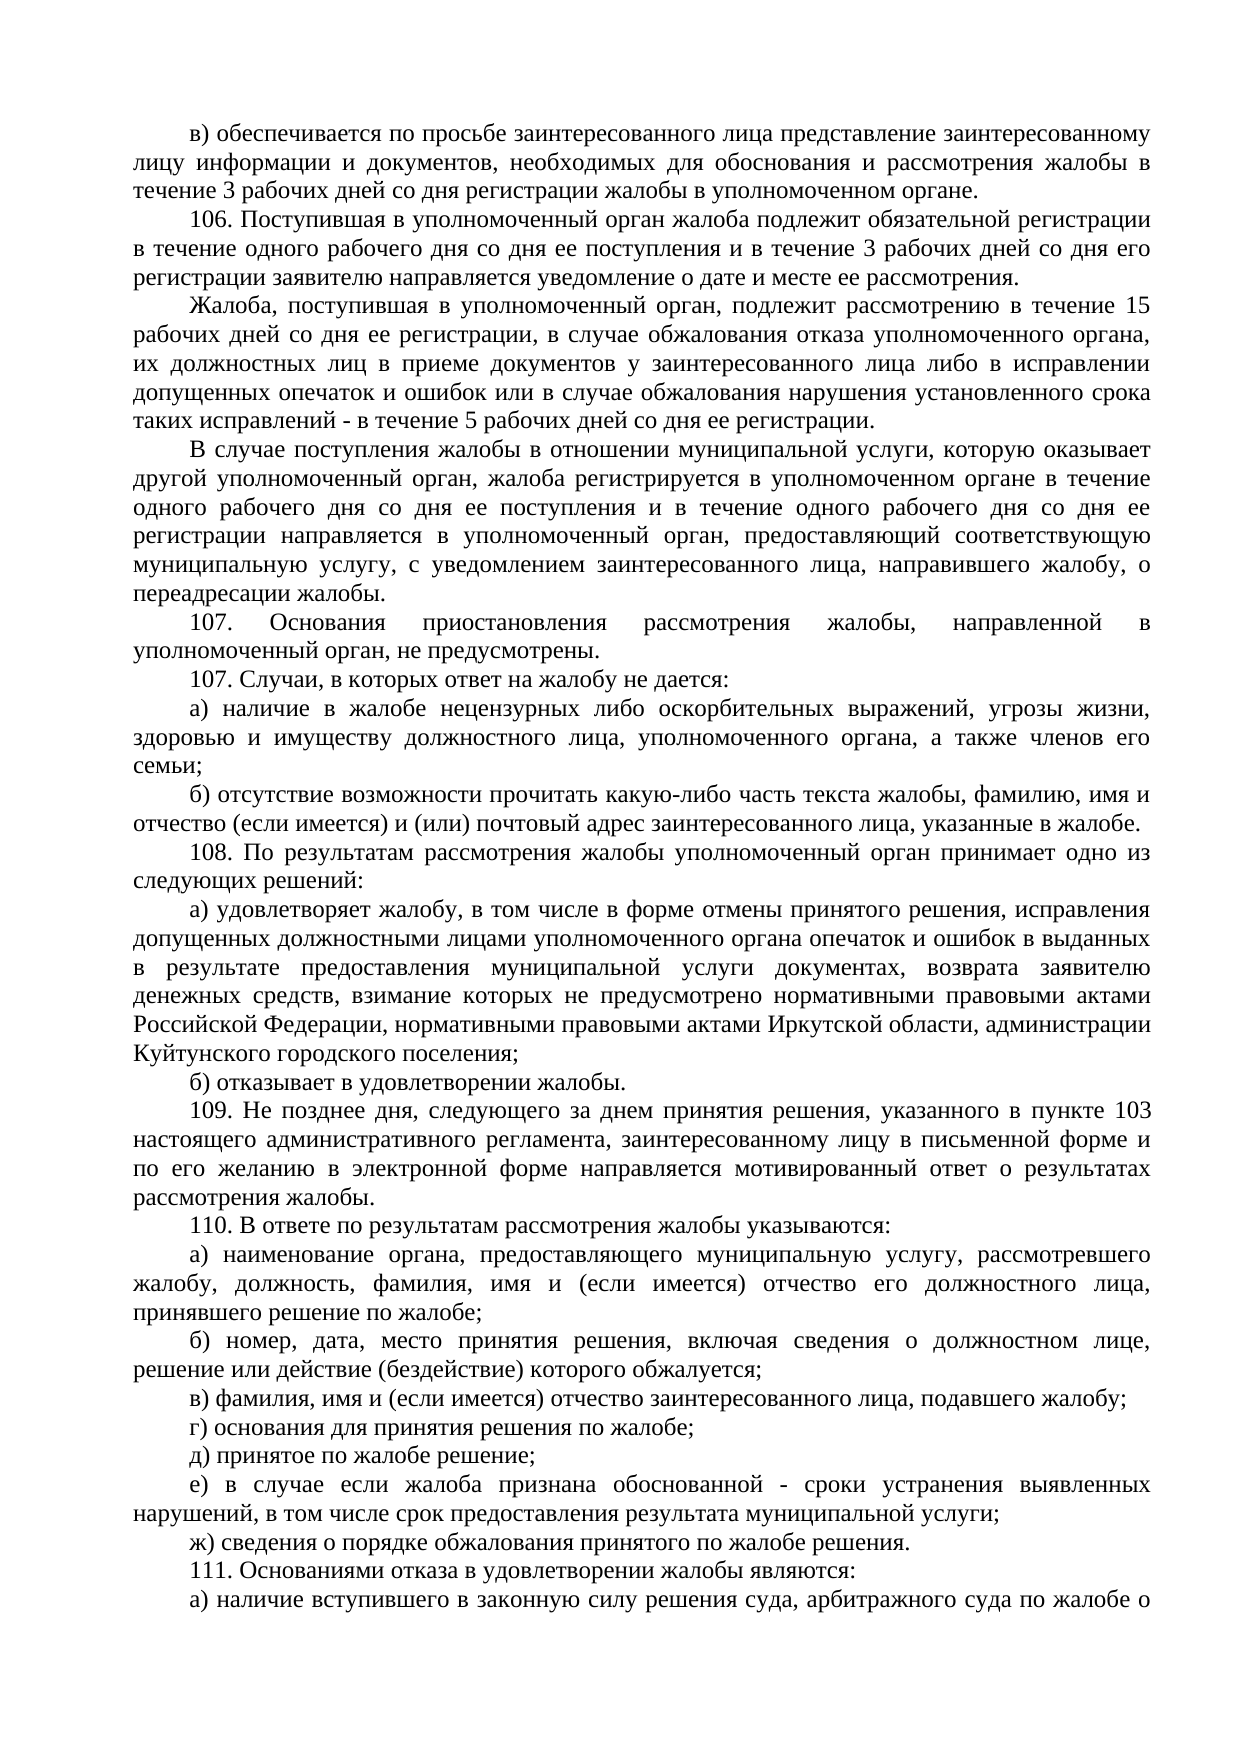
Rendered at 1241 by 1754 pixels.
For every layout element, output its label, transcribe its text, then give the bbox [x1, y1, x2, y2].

text 111. Основаниями отказа в удовлетворении жалобы являются: [133, 1556, 1152, 1584]
text а) удовлетворяет жалобу, в том числе в форме отмены принятого решения, исправления допущенных должностными лицами уполномоченного органа опечаток и ошибок в выданных в результате предоставления муниципальной услуги документах, возврата заявителю денежных средств, взимание которых не предусмотрено нормативными правовыми актами Российской Федерации, нормативными правовыми актами Иркутской области, администрации Куйтунского городского поселения; [133, 894, 1152, 1067]
text д) принятое по жалобе решение; [133, 1441, 1152, 1469]
text В случае поступления жалобы в отношении муниципальной услуги, которую оказывает другой уполномоченный орган, жалоба регистрируется в уполномоченном органе в течение одного рабочего дня со дня ее поступления и в течение одного рабочего дня со дня ее регистрации направляется в уполномоченный орган, предоставляющий соответствующую муниципальную услугу, с уведомлением заинтересованного лица, направившего жалобу, о переадресации жалобы. [133, 434, 1152, 607]
text а) наличие в жалобе нецензурных либо оскорбительных выражений, угрозы жизни, здоровью и имуществу должностного лица, уполномоченного органа, а также членов его семьи; [133, 693, 1152, 779]
text в) обеспечивается по просьбе заинтересованного лица представление заинтересованному лицу информации и документов, необходимых для обоснования и рассмотрения жалобы в течение 3 рабочих дней со дня регистрации жалобы в уполномоченном органе. [133, 118, 1152, 204]
text 108. По результатам рассмотрения жалобы уполномоченный орган принимает одно из следующих решений: [133, 837, 1152, 894]
text Жалоба, поступившая в уполномоченный орган, подлежит рассмотрению в течение 15 рабочих дней со дня ее регистрации, в случае обжалования отказа уполномоченного органа, их должностных лиц в приеме документов у заинтересованного лица либо в исправлении допущенных опечаток и ошибок или в случае обжалования нарушения установленного срока таких исправлений - в течение 5 рабочих дней со дня ее регистрации. [133, 291, 1152, 434]
text ж) сведения о порядке обжалования принятого по жалобе решения. [133, 1527, 1152, 1556]
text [133, 1584, 1152, 1613]
text в) фамилия, имя и (если имеется) отчество заинтересованного лица, подавшего жалобу; [133, 1383, 1152, 1412]
text е) в случае если жалоба признана обоснованной - сроки устранения выявленных нарушений, в том числе срок предоставления результата муниципальной услуги; [133, 1469, 1152, 1527]
text г) основания для принятия решения по жалобе; [133, 1412, 1152, 1441]
text 107. Основания приостановления рассмотрения жалобы, направленной в уполномоченный орган, не предусмотрены. [133, 607, 1152, 664]
text 110. В ответе по результатам рассмотрения жалобы указываются: [133, 1211, 1152, 1239]
text б) отказывает в удовлетворении жалобы. [133, 1067, 1152, 1096]
text 109. Не позднее дня, следующего за днем принятия решения, указанного в пункте 103 настоящего административного регламента, заинтересованному лицу в письменной форме и по его желанию в электронной форме направляется мотивированный ответ о результатах рассмотрения жалобы. [133, 1096, 1152, 1211]
text 106. Поступившая в уполномоченный орган жалоба подлежит обязательной регистрации в течение одного рабочего дня со дня ее поступления и в течение 3 рабочих дней со дня его регистрации заявителю направляется уведомление о дате и месте ее рассмотрения. [133, 204, 1152, 291]
text 107. Случаи, в которых ответ на жалобу не дается: [133, 664, 1152, 693]
text а) наименование органа, предоставляющего муниципальную услугу, рассмотревшего жалобу, должность, фамилия, имя и (если имеется) отчество его должностного лица, принявшего решение по жалобе; [133, 1239, 1152, 1326]
text б) отсутствие возможности прочитать какую-либо часть текста жалобы, фамилию, имя и отчество (если имеется) и (или) почтовый адрес заинтересованного лица, указанные в жалобе. [133, 779, 1152, 837]
text б) номер, дата, место принятия решения, включая сведения о должностном лице, решение или действие (бездействие) которого обжалуется; [133, 1326, 1152, 1383]
